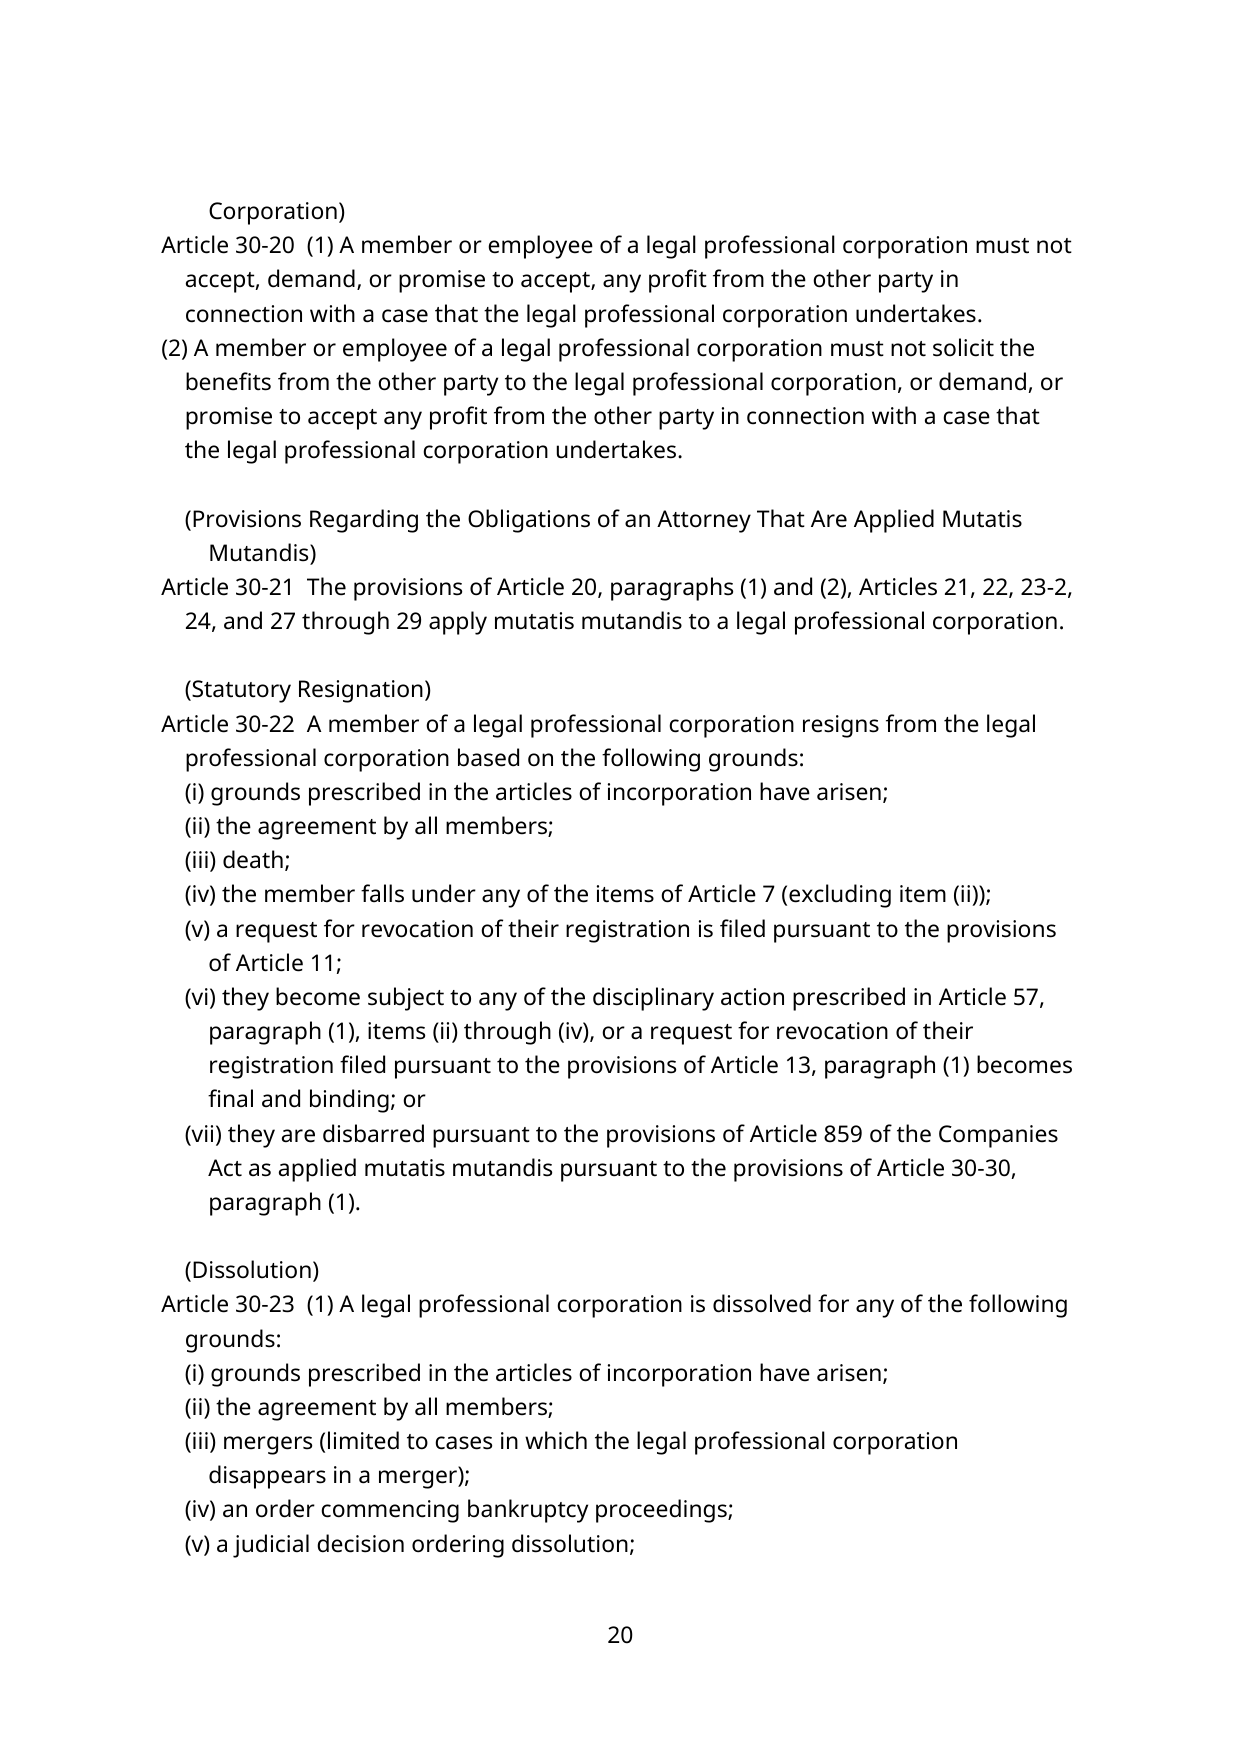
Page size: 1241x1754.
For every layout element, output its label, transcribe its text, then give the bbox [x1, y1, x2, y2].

text (ii) the agreement by all members; [184, 809, 1079, 843]
text (Dissolution) [184, 1253, 1079, 1287]
text (i) grounds prescribed in the articles of incorporation have arisen; [184, 1355, 1079, 1389]
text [184, 194, 1079, 228]
text (iv) an order commencing bankruptcy proceedings; [184, 1492, 1079, 1526]
text (Provisions Regarding the Obligations of an Attorney That Are Applied Mutatis Mutandis) [184, 501, 1079, 569]
text Article 30-23 (1) A legal professional corporation is dissolved for any of the following grounds: [161, 1287, 1079, 1355]
text (iii) mergers (limited to cases in which the legal professional corporation disappears in a merger); [184, 1424, 1079, 1492]
text (iv) the member falls under any of the items of Article 7 (excluding item (ii)); [184, 877, 1079, 911]
text (vii) they are disbarred pursuant to the provisions of Article 859 of the Companies Act as applied mutatis mutandis pursuant to the provisions of Article 30-30, paragraph (1). [184, 1116, 1079, 1219]
text (i) grounds prescribed in the articles of incorporation have arisen; [184, 774, 1079, 809]
text (v) a request for revocation of their registration is filed pursuant to the provisions of Article 11; [184, 911, 1079, 979]
text (v) a judicial decision ordering dissolution; [184, 1526, 1079, 1560]
text (vi) they become subject to any of the disciplinary action prescribed in Article 57, paragraph (1), items (ii) through (iv), or a request for revocation of their registration filed pursuant to the provisions of Article 13, paragraph (1) becomes final and binding; or [184, 979, 1079, 1116]
text Article 30-21 The provisions of Article 20, paragraphs (1) and (2), Articles 21, 22, 23-2, 24, and 27 through 29 apply mutatis mutandis to a legal professional corporation. [161, 569, 1079, 638]
text (Statutory Resignation) [184, 672, 1079, 706]
text Article 30-20 (1) A member or employee of a legal professional corporation must not accept, demand, or promise to accept, any profit from the other party in connection with a case that the legal professional corporation undertakes. [161, 228, 1079, 330]
text (ii) the agreement by all members; [184, 1389, 1079, 1424]
text (2) A member or employee of a legal professional corporation must not solicit the benefits from the other party to the legal professional corporation, or demand, or promise to accept any profit from the other party in connection with a case that the legal professional corporation undertakes. [161, 330, 1079, 467]
text Article 30-22 A member of a legal professional corporation resigns from the legal professional corporation based on the following grounds: [161, 706, 1079, 774]
text (iii) death; [184, 843, 1079, 877]
